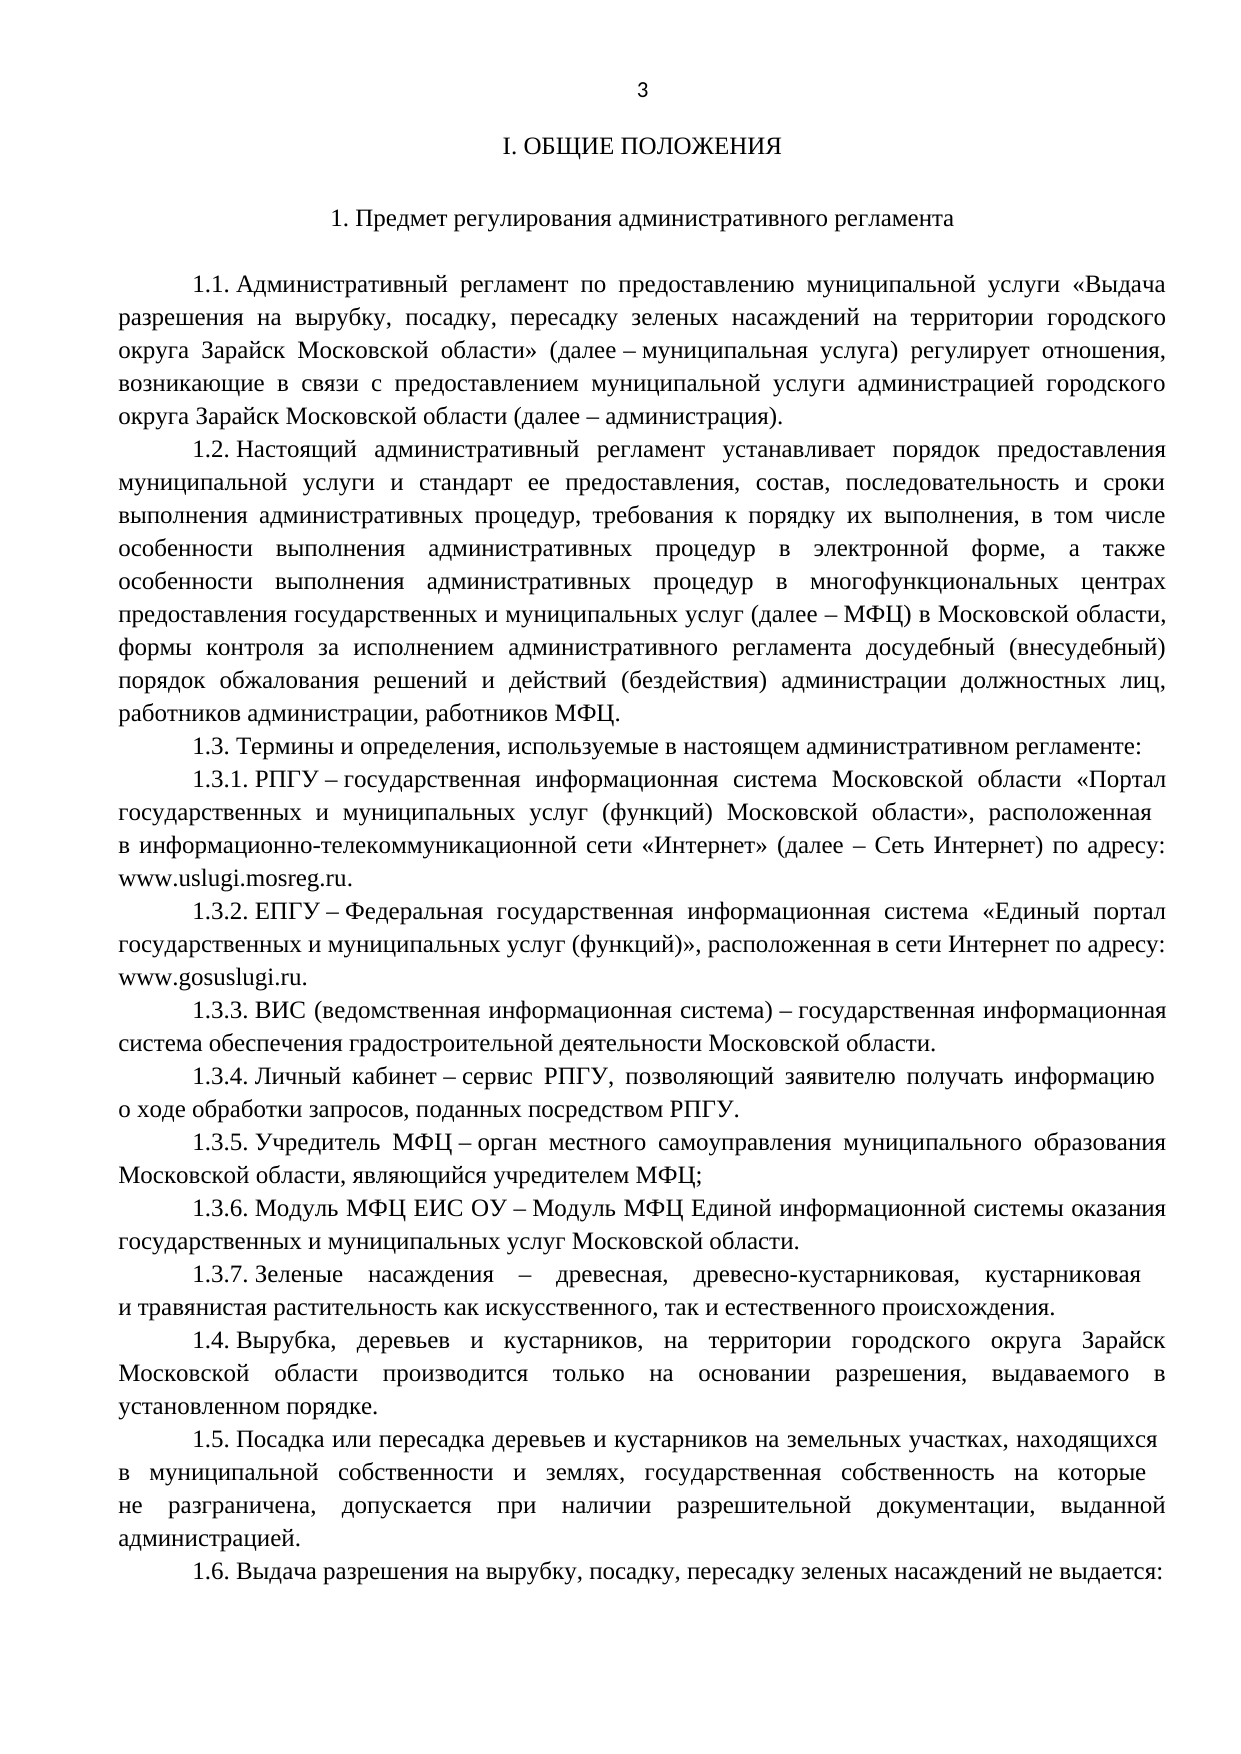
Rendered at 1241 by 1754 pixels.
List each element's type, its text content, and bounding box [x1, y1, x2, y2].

list Настоящий административный регламент устанавливает порядок предоставления муниципальной услуги и стандарт ее предоставления, состав, последовательность и сроки выполнения административных процедур, требования к порядку их выполнения, в том числе особенности выполнения административных процедур в электронной форме, а также особенности выполнения административных процедур в многофункциональных центрах предоставления государственных и муниципальных услуг (далее – МФЦ) в Московской области, формы контроля за исполнением административного регламента досудебный (внесудебный) порядок обжалования решений и действий (бездействия) администрации должностных лиц, работников администрации, работников МФЦ. [118, 434, 1167, 727]
text I. ОБЩИЕ ПОЛОЖЕНИЯ [118, 131, 1167, 160]
list РПГУ – государственная информационная система Московской области «Портал государственных и муниципальных услуг (функций) Московской области», расположенная в информационно-телекоммуникационной сети «Интернет» (далее – Сеть Интернет) по адресу: www.uslugi.mosreg.ru. [118, 764, 1167, 892]
list Выдача разрешения на вырубку, посадку, пересадку зеленых насаждений не выдается: [118, 1556, 1167, 1585]
list Административный регламент по предоставлению муниципальной услуги «Выдача разрешения на вырубку, посадку, пересадку зеленых насаждений на территории городского округа Зарайск Московской области» (далее – муниципальная услуга) регулирует отношения, возникающие в связи с предоставлением муниципальной услуги администрацией городского округа Зарайск Московской области (далее – администрация). [118, 269, 1167, 429]
list Личный кабинет – сервис РПГУ, позволяющий заявителю получать информацию о ходе обработки запросов, поданных посредством РПГУ. [118, 1061, 1167, 1123]
list Зеленые насаждения – древесная, древесно-кустарниковая, кустарниковая и травянистая растительность как искусственного, так и естественного происхождения. [118, 1259, 1167, 1321]
list Термины и определения, используемые в настоящем административном регламенте: [118, 731, 1167, 760]
list ЕПГУ – Федеральная государственная информационная система «Единый портал государственных и муниципальных услуг (функций)», расположенная в сети Интернет по адресу: www.gosuslugi.ru. [118, 896, 1167, 991]
list ВИС (ведомственная информационная система) – государственная информационная система обеспечения градостроительной деятельности Московской области. [118, 995, 1167, 1057]
list Учредитель МФЦ – орган местного самоуправления муниципального образования Московской области, являющийся учредителем МФЦ; [118, 1127, 1167, 1189]
list Модуль МФЦ ЕИС ОУ – Модуль МФЦ Единой информационной системы оказания государственных и муниципальных услуг Московской области. [118, 1193, 1167, 1255]
list Вырубка, деревьев и кустарников, на территории городского округа Зарайск Московской области производится только на основании разрешения, выдаваемого в установленном порядке. [118, 1325, 1167, 1420]
list Посадка или пересадка деревьев и кустарников на земельных участках, находящихся в муниципальной собственности и землях, государственная собственность на которые не разграничена, допускается при наличии разрешительной документации, выданной администрацией. [118, 1424, 1167, 1552]
list Предмет регулирования административного регламента [118, 203, 1167, 231]
